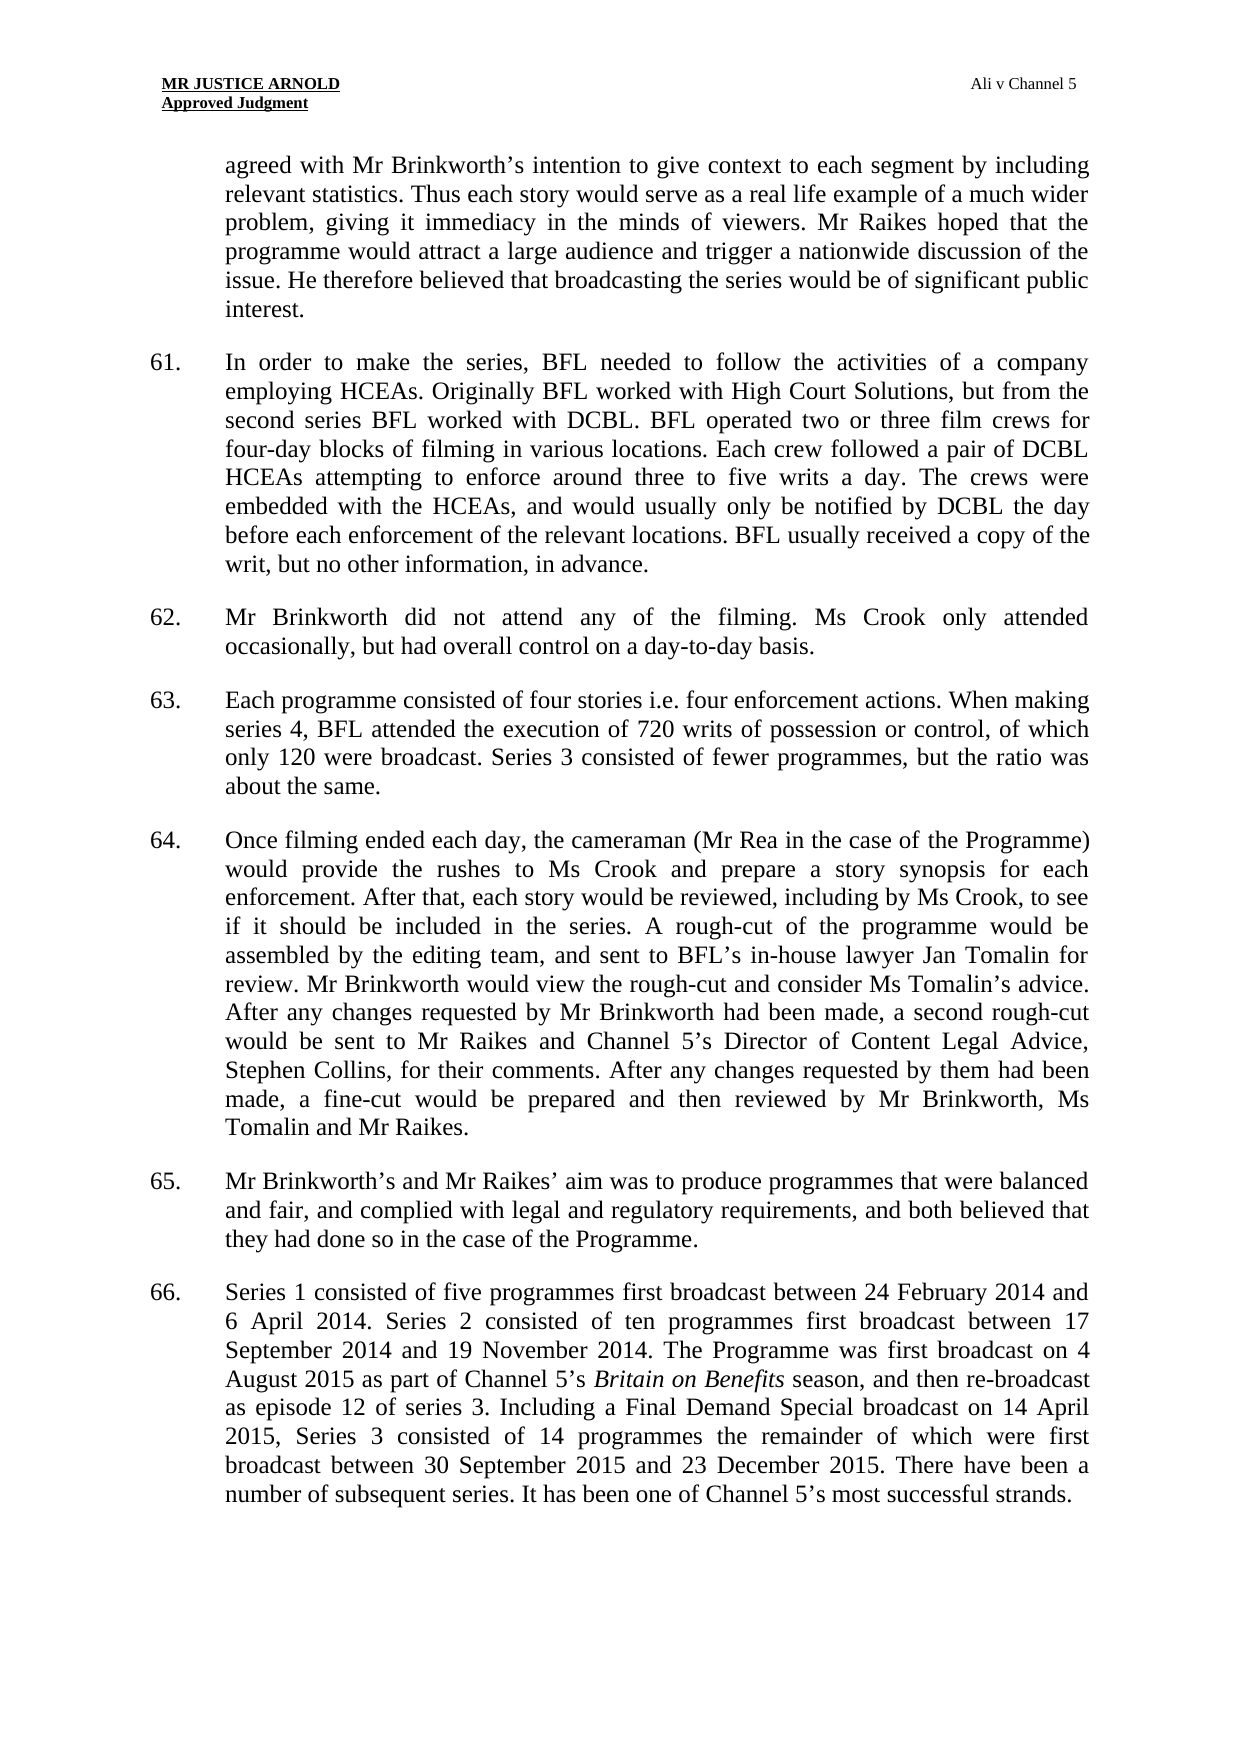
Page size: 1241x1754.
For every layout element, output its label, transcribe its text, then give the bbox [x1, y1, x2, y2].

text Series 1 consisted of five programmes first broadcast between 24 February 2014 and 6 April 2014. Series 2 consisted of ten programmes first broadcast between 17 September 2014 and 19 November 2014. The Programme was first broadcast on 4 August 2015 as part of Channel 5’s Britain on Benefits season, and then re-broadcast as episode 12 of series 3. Including a Final Demand Special broadcast on 14 April 2015, Series 3 consisted of 14 programmes the remainder of which were first broadcast between 30 September 2015 and 23 December 2015. There have been a number of subsequent series. It has been one of Channel 5’s most successful strands. [150, 1277, 1090, 1507]
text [150, 150, 1090, 322]
text Once filming ended each day, the cameraman (Mr Rea in the case of the Programme) would provide the rushes to Ms Crook and prepare a story synopsis for each enforcement. After that, each story would be reviewed, including by Ms Crook, to see if it should be included in the series. A rough-cut of the programme would be assembled by the editing team, and sent to BFL’s in-house lawyer Jan Tomalin for review. Mr Brinkworth would view the rough-cut and consider Ms Tomalin’s advice. After any changes requested by Mr Brinkworth had been made, a second rough-cut would be sent to Mr Raikes and Channel 5’s Director of Content Legal Advice, Stephen Collins, for their comments. After any changes requested by them had been made, a fine-cut would be prepared and then reviewed by Mr Brinkworth, Ms Tomalin and Mr Raikes. [150, 825, 1090, 1141]
text Each programme consisted of four stories i.e. four enforcement actions. When making series 4, BFL attended the execution of 720 writs of possession or control, of which only 120 were broadcast. Series 3 consisted of fewer programmes, but the ratio was about the same. [150, 685, 1090, 800]
text In order to make the series, BFL needed to follow the activities of a company employing HCEAs. Originally BFL worked with High Court Solutions, but from the second series BFL worked with DCBL. BFL operated two or three film crews for four-day blocks of filming in various locations. Each crew followed a pair of DCBL HCEAs attempting to enforce around three to five writs a day. The crews were embedded with the HCEAs, and would usually only be notified by DCBL the day before each enforcement of the relevant locations. BFL usually received a copy of the writ, but no other information, in advance. [150, 347, 1090, 577]
text Mr Brinkworth’s and Mr Raikes’ aim was to produce programmes that were balanced and fair, and complied with legal and regulatory requirements, and both believed that they had done so in the case of the Programme. [150, 1166, 1090, 1252]
text Mr Brinkworth did not attend any of the filming. Ms Crook only attended occasionally, but had overall control on a day-to-day basis. [150, 602, 1090, 660]
